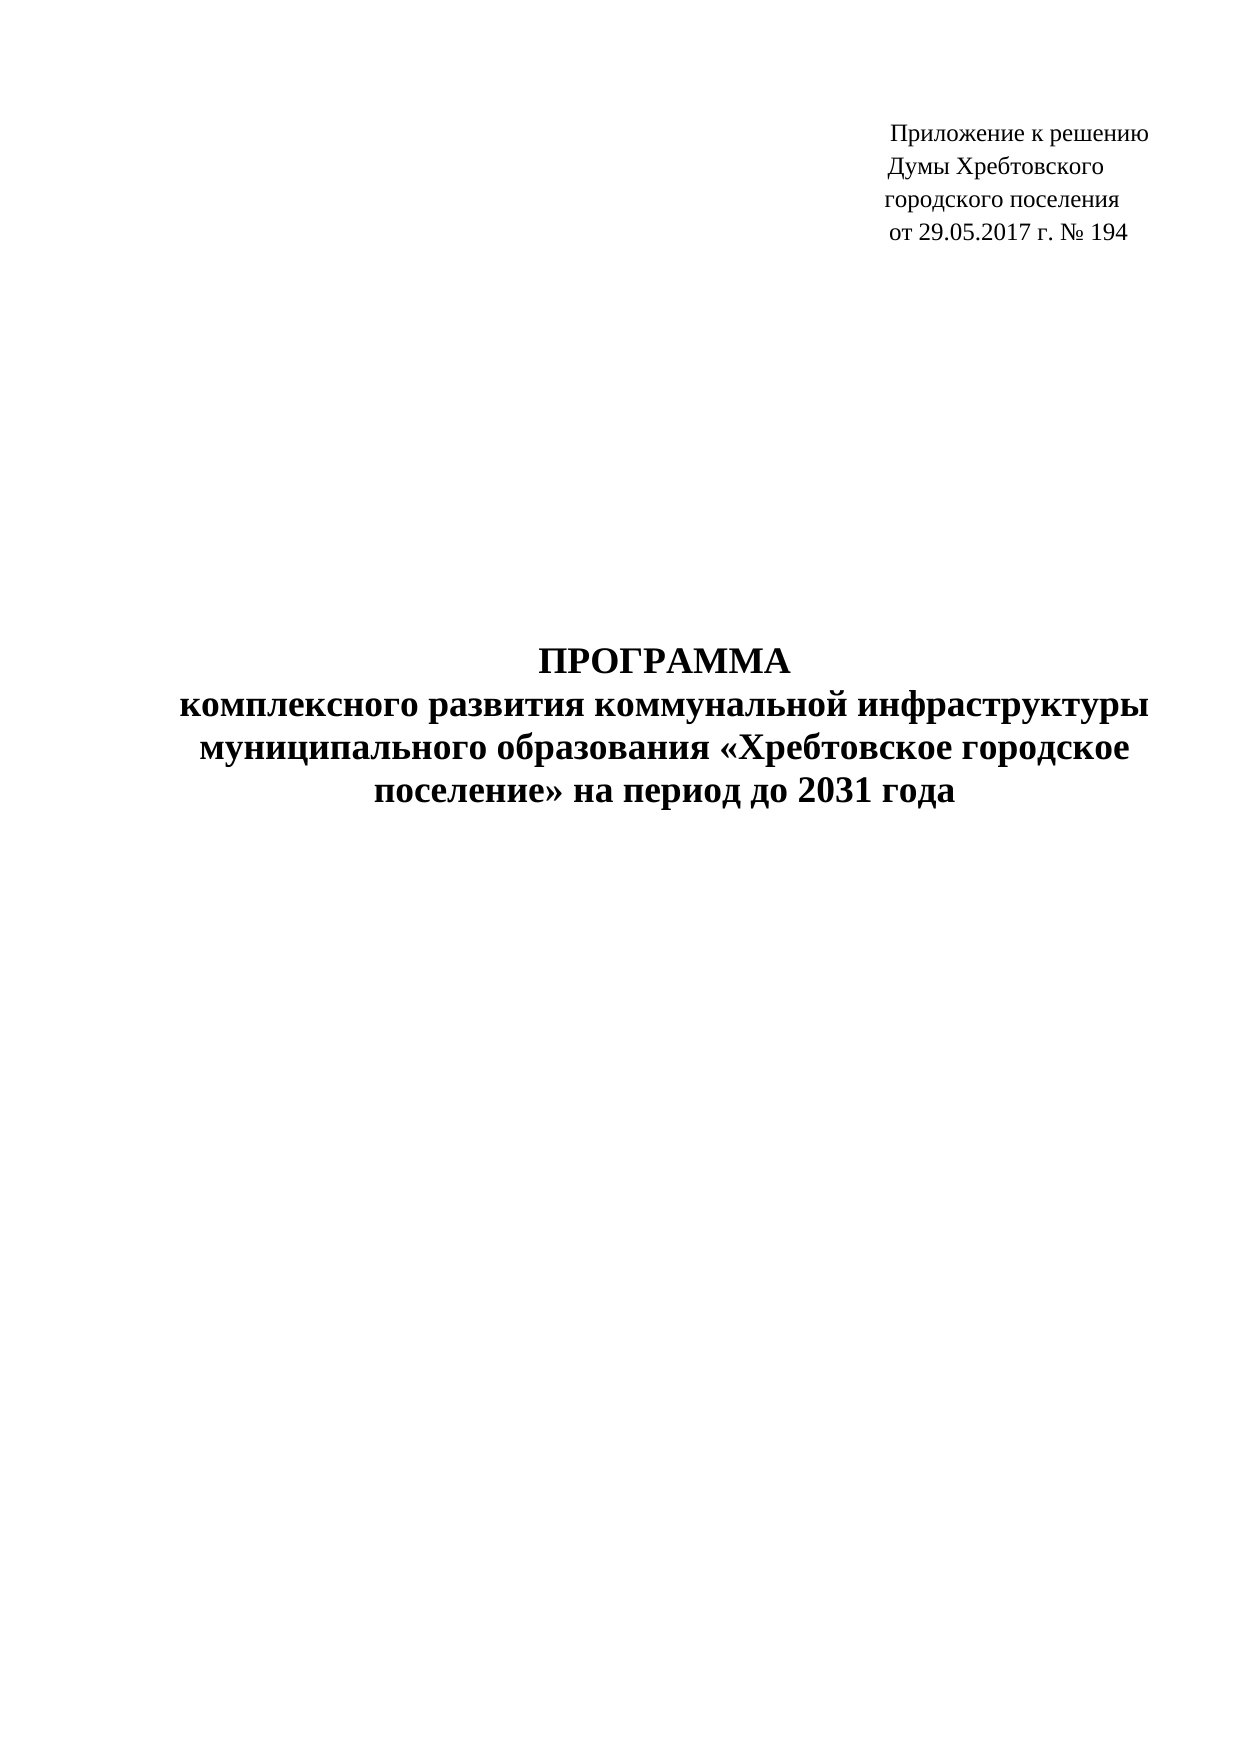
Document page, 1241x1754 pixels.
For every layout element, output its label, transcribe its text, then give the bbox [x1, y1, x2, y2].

text комплексного развития коммунальной инфраструктуры [177, 681, 1152, 724]
text ПРОГРАММА [177, 638, 1152, 681]
text Думы Хребтовского [177, 151, 1152, 180]
text городского поселения [177, 184, 1152, 213]
text Приложение к решению [177, 118, 1152, 147]
text муниципального образования «Хребтовское городское поселение» на период до 2031 года [177, 724, 1152, 811]
text от 29.05.2017 г. № 194 [177, 217, 1152, 246]
